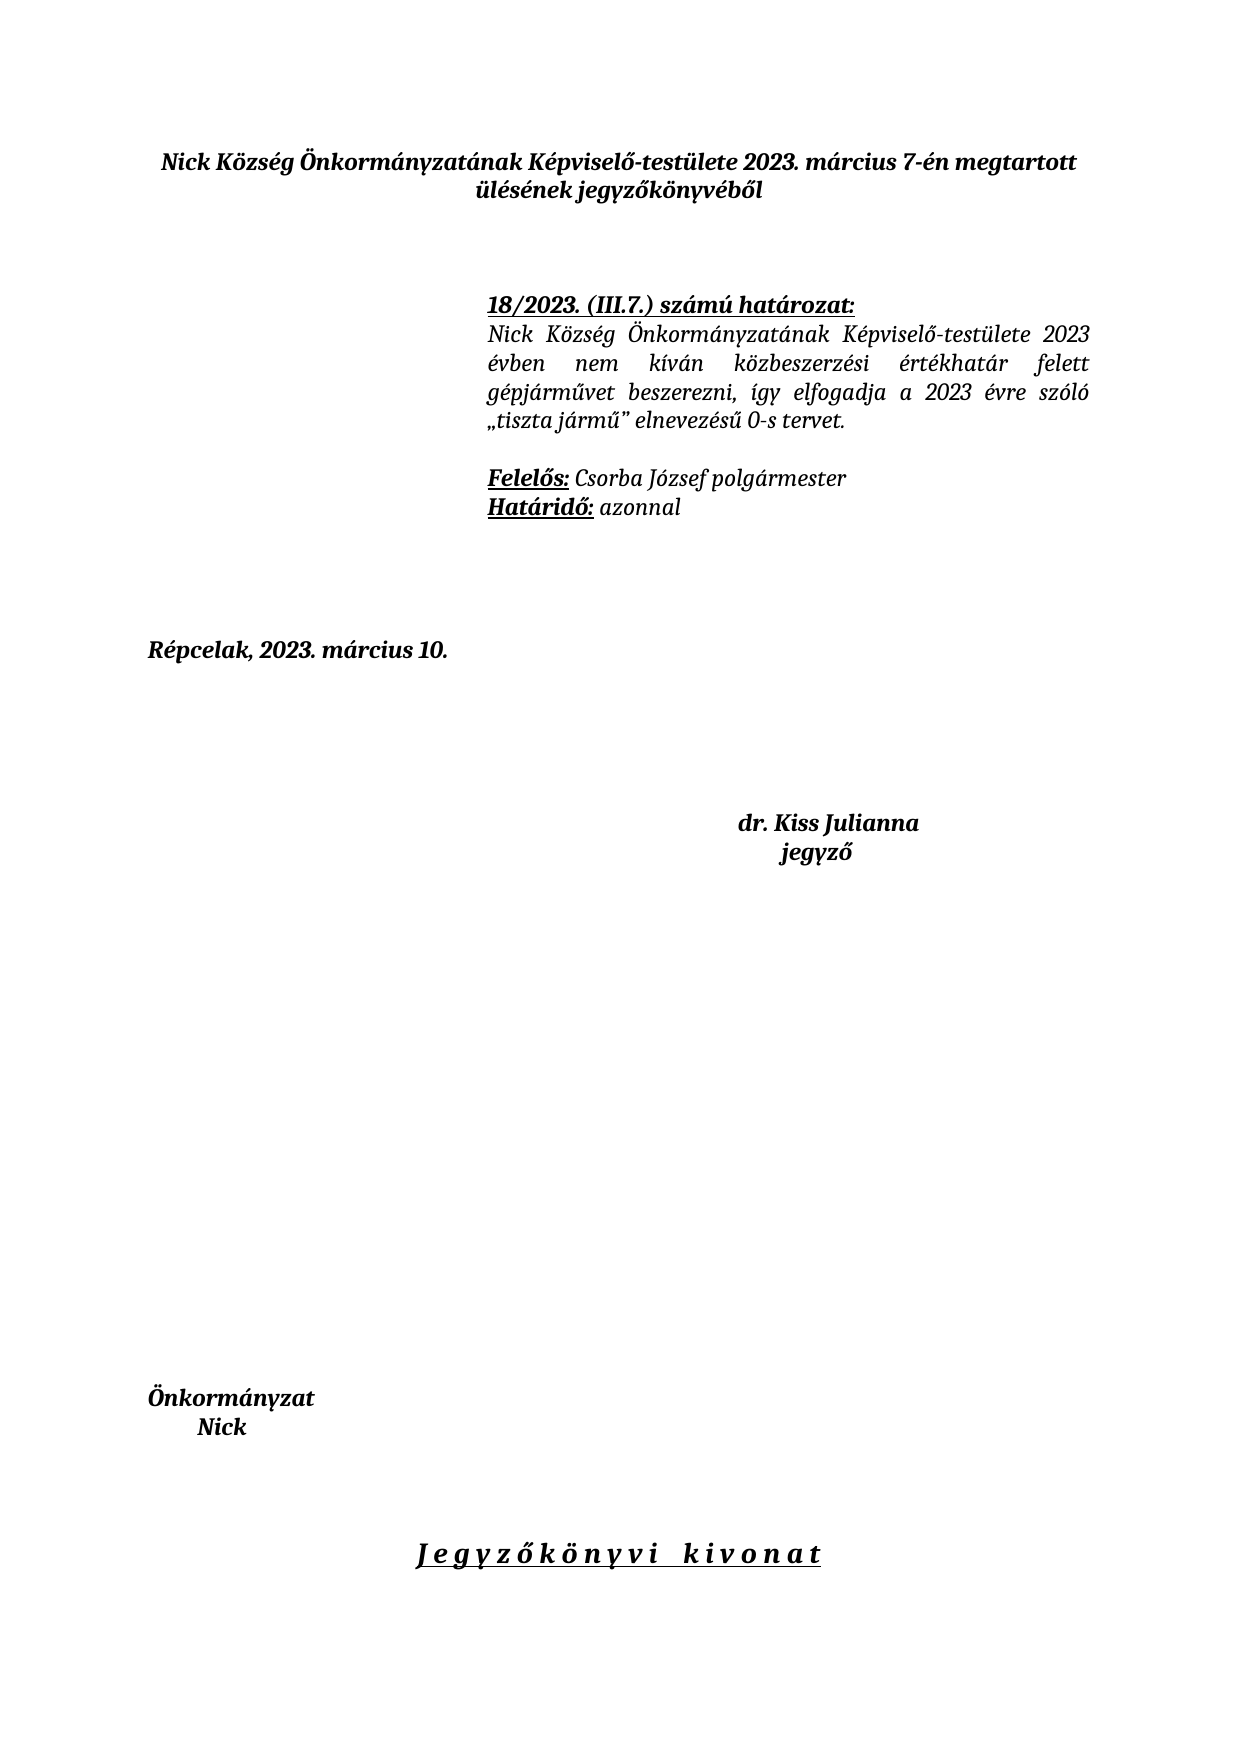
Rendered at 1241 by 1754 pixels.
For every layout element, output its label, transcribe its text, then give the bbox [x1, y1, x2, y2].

text Önkormányzat [148, 1384, 1093, 1413]
text Répcelak, 2023. március 10. [148, 636, 1093, 665]
text Felelős: Csorba József polgármester [487, 464, 1093, 493]
text Nick Község Önkormányzatának Képviselő-testülete 2023. március 7-én megtartott ülésének jegyzőkönyvéből [148, 148, 1093, 205]
text Határidő: azonnal [487, 493, 1093, 521]
text jegyző [148, 838, 1093, 866]
text Nick Község Önkormányzatának Képviselő-testülete 2023 évben nem kíván közbeszerzési értékhatár felett gépjárművet beszerezni, így elfogadja a 2023 évre szóló „tiszta jármű” elnevezésű 0-s tervet. [487, 320, 1093, 435]
text 18/2023. (III.7.) számú határozat: [487, 291, 1093, 320]
text dr. Kiss Julianna [664, 809, 1093, 838]
text Nick [148, 1413, 1093, 1441]
text J e g y z ő k ö n y v i k i v o n a t [148, 1537, 1093, 1571]
